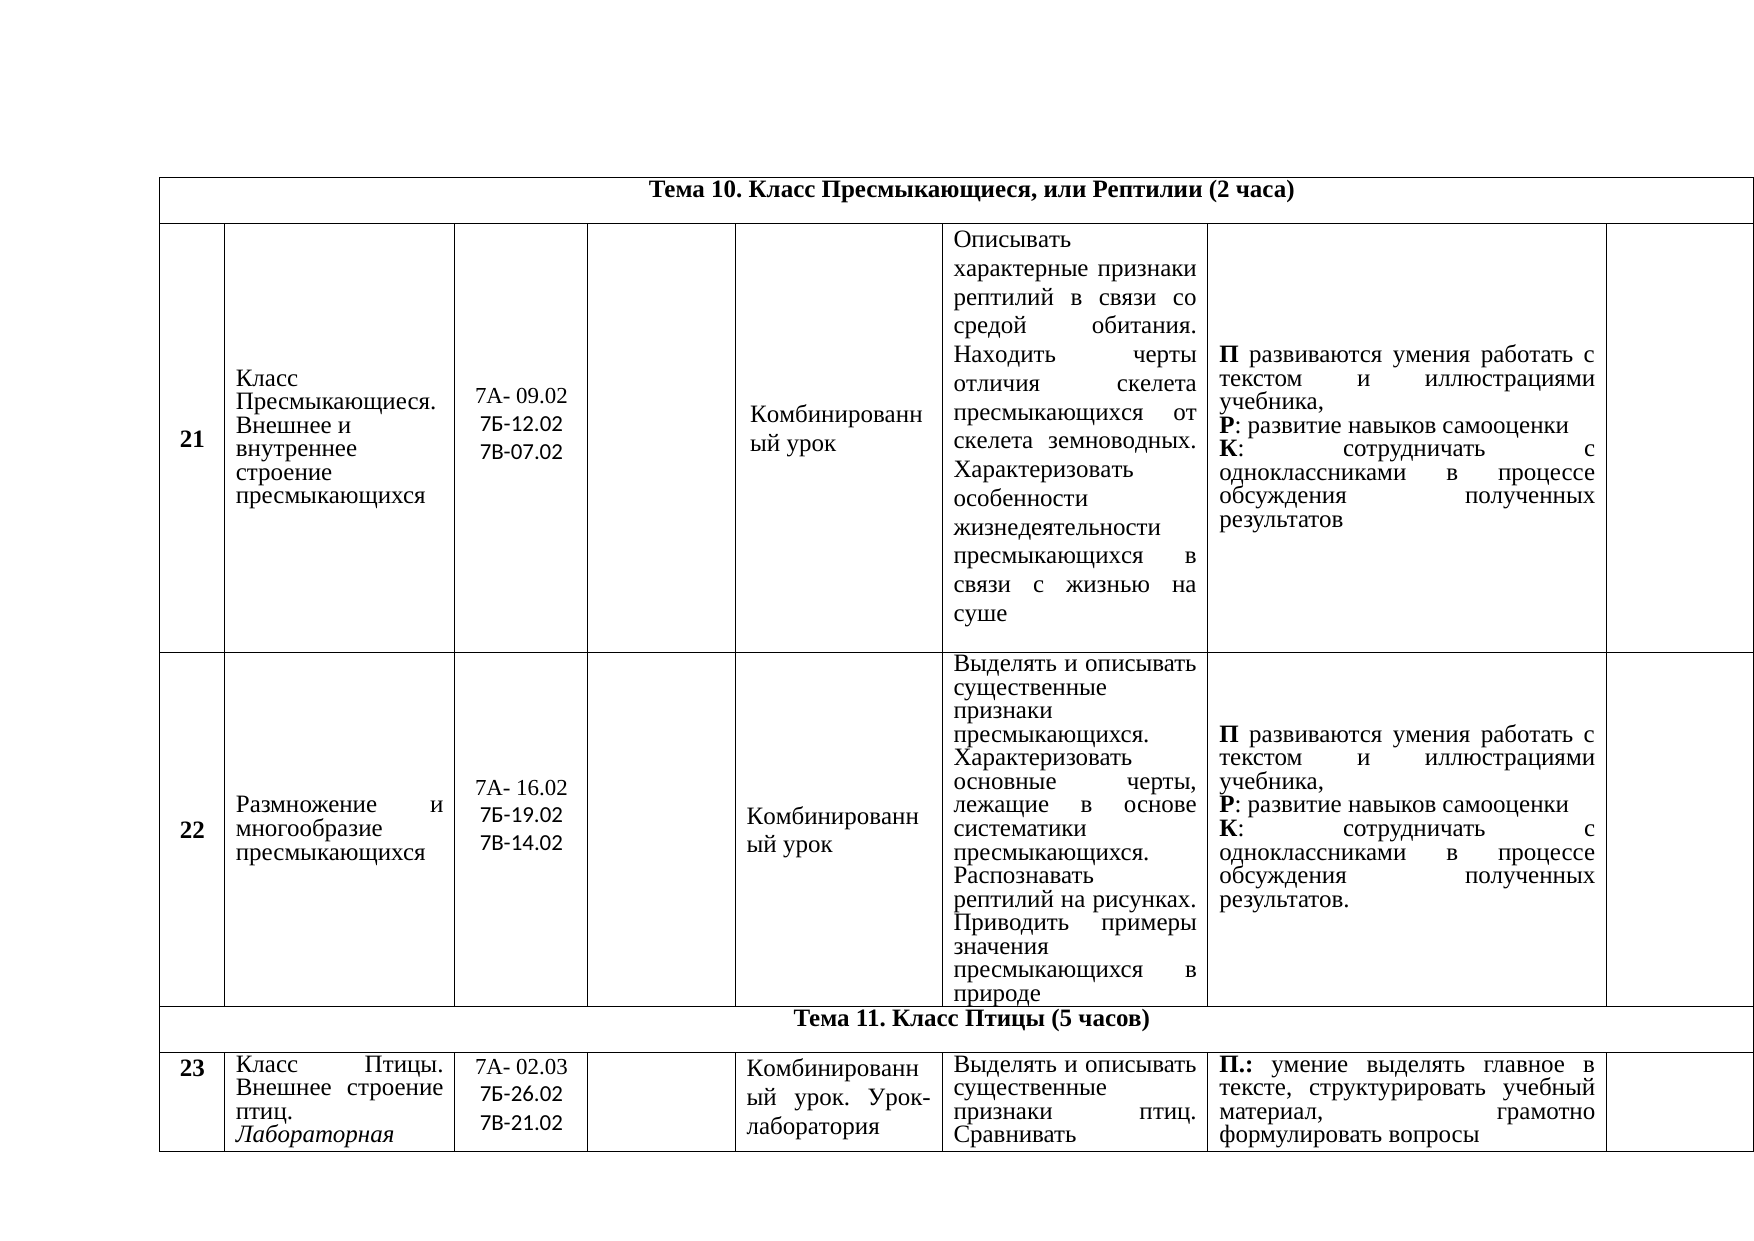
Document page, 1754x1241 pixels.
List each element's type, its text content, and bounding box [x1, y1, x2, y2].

table_cell Выделять и описывать существенные признаки пресмыкающихся. Характеризовать основные черты, лежащие в основе систематики пресмыкающихся. Распознавать рептилий на рисунках. Приводить примеры значения пресмыкающихся в природе [943, 653, 1207, 1006]
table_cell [736, 1053, 942, 1151]
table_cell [225, 1053, 454, 1151]
table_cell 23 [160, 1053, 224, 1151]
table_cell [943, 1053, 1207, 1151]
table_cell [588, 1053, 735, 1151]
table_cell 7А- 16.02 7Б-19.02 7В-14.02 [455, 653, 587, 1006]
table_cell Комбинированный урок [736, 224, 942, 652]
table_cell Класс Пресмыкающиеся. Внешнее и внутреннее строение пресмыкающихся [225, 224, 454, 652]
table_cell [1208, 1053, 1606, 1151]
table_cell [588, 653, 735, 1006]
table_cell [1607, 1053, 1753, 1151]
table_cell [1607, 224, 1753, 652]
table_cell Комбинированный урок [736, 653, 942, 1006]
table_cell 21 [160, 224, 224, 652]
table_cell Размножение и многообразие пресмыкающихся [225, 653, 454, 1006]
table_cell Тема 11. Класс Птицы (5 часов) [160, 1007, 1753, 1052]
table_cell 7А- 09.02 7Б-12.02 7В-07.02 [455, 224, 587, 652]
table_cell Тема 10. Класс Пресмыкающиеся, или Рептилии (2 часа) [160, 178, 1753, 223]
table_cell П развиваются умения работать с текстом и иллюстрациями учебника, Р: развитие навыков самооценки К: сотрудничать с одноклассниками в процессе обсуждения полученных результатов [1208, 224, 1606, 652]
table_cell [588, 224, 735, 652]
table_cell П развиваются умения работать с текстом и иллюстрациями учебника, Р: развитие навыков самооценки К: сотрудничать с одноклассниками в процессе обсуждения полученных результатов. [1208, 653, 1606, 1006]
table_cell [455, 1053, 587, 1151]
table_cell Описывать характерные признаки рептилий в связи со средой обитания. Находить черты отличия скелета пресмыкающихся от скелета земноводных. Характеризовать особенности жизнедеятельности пресмыкающихся в связи с жизнью на суше [943, 224, 1207, 652]
table_cell [1607, 653, 1753, 1006]
table_cell 22 [160, 653, 224, 1006]
